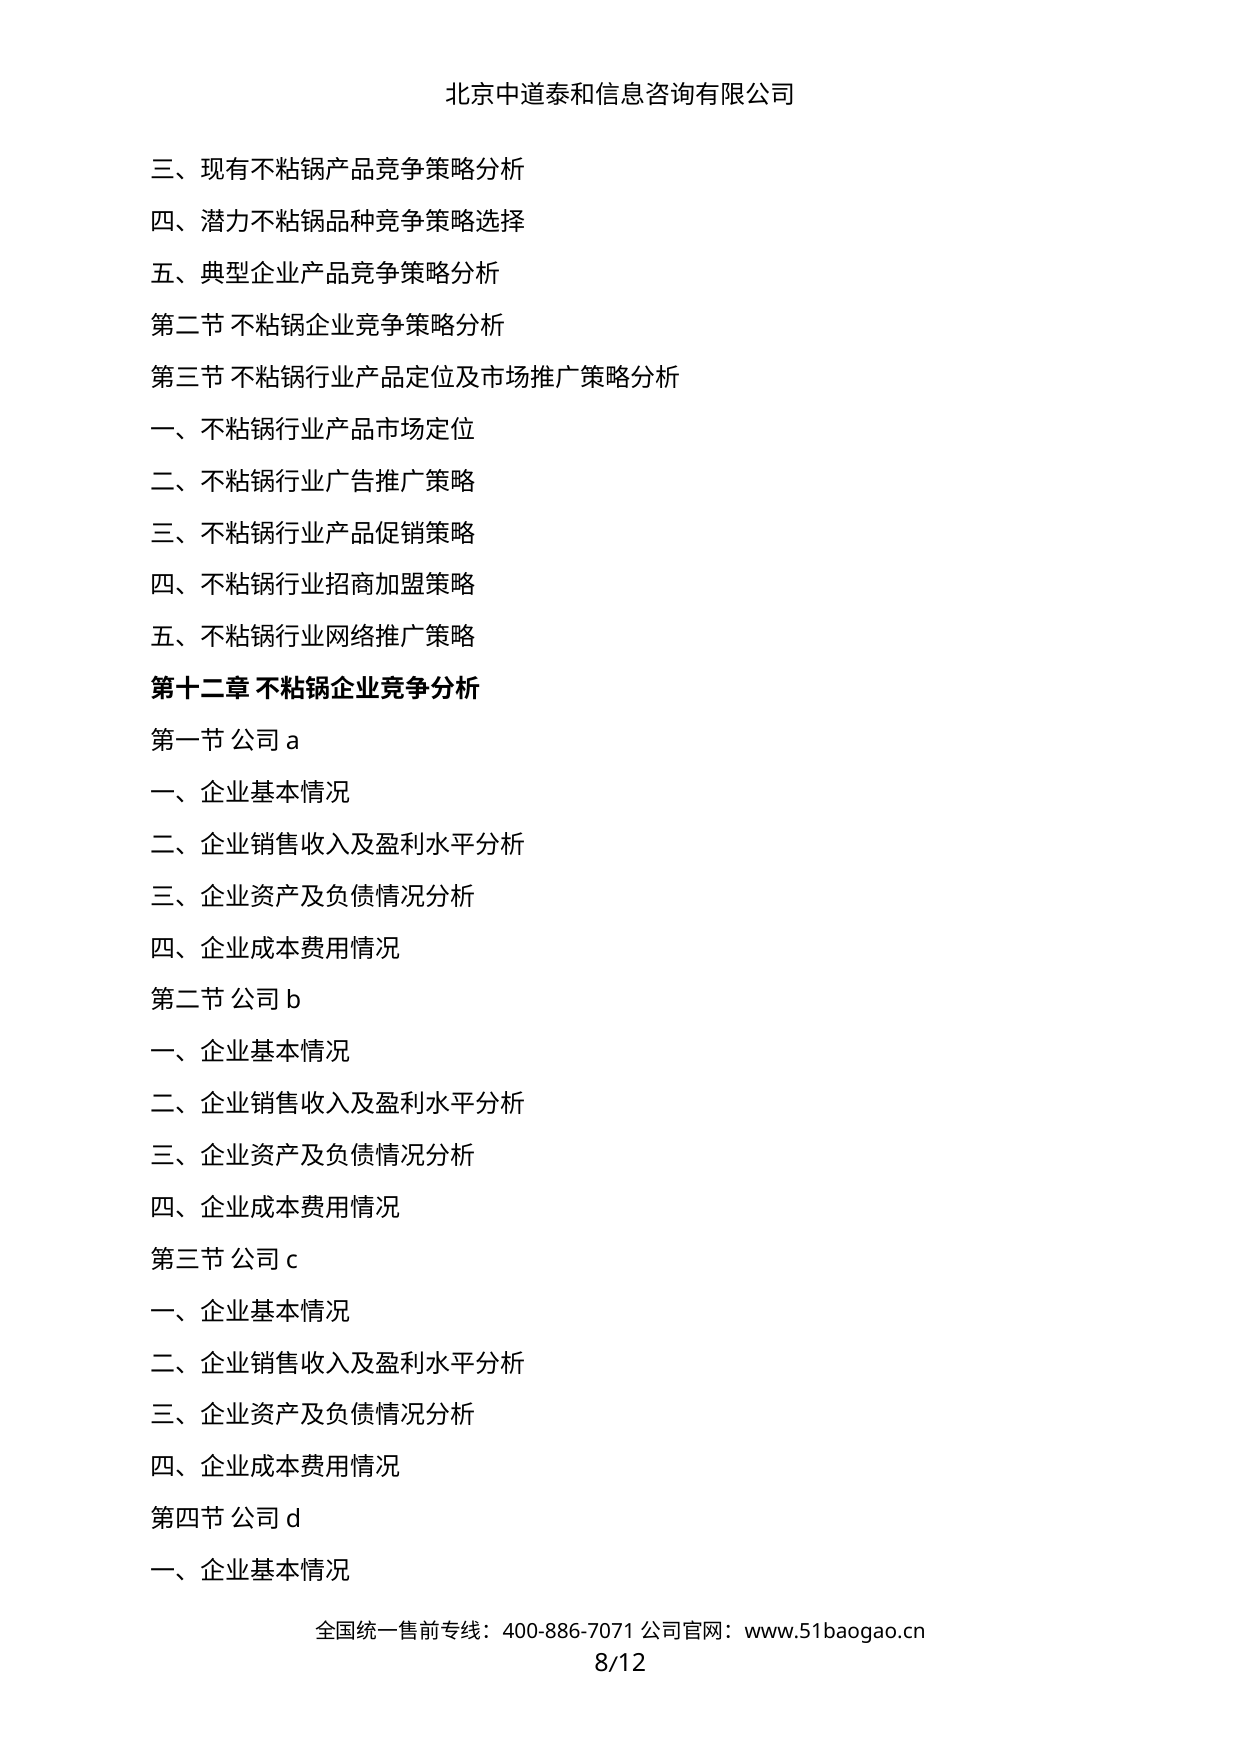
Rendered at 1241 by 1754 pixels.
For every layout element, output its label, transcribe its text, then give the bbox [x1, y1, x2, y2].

text 五、不粘锅行业网络推广策略 [150, 617, 1090, 653]
text 三、不粘锅行业产品促销策略 [150, 513, 1090, 549]
text 第十二章 不粘锅企业竞争分析 [150, 669, 1090, 705]
text 四、潜力不粘锅品种竞争策略选择 [150, 202, 1090, 238]
text 四、企业成本费用情况 [150, 1187, 1090, 1224]
text 第四节 公司d [150, 1499, 1090, 1535]
text 一、不粘锅行业产品市场定位 [150, 409, 1090, 446]
text 一、企业基本情况 [150, 772, 1090, 809]
text 第二节 不粘锅企业竞争策略分析 [150, 306, 1090, 342]
text 四、企业成本费用情况 [150, 928, 1090, 964]
text 三、现有不粘锅产品竞争策略分析 [150, 150, 1090, 186]
text 第二节 公司b [150, 980, 1090, 1016]
text 二、企业销售收入及盈利水平分析 [150, 1084, 1090, 1120]
text 三、企业资产及负债情况分析 [150, 1395, 1090, 1431]
text 第三节 公司c [150, 1239, 1090, 1276]
text 一、企业基本情况 [150, 1291, 1090, 1327]
text 三、企业资产及负债情况分析 [150, 876, 1090, 912]
text 一、企业基本情况 [150, 1032, 1090, 1068]
text 三、企业资产及负债情况分析 [150, 1136, 1090, 1172]
text 二、企业销售收入及盈利水平分析 [150, 1343, 1090, 1379]
text 四、企业成本费用情况 [150, 1447, 1090, 1483]
text 一、企业基本情况 [150, 1551, 1090, 1587]
text 四、不粘锅行业招商加盟策略 [150, 565, 1090, 601]
text 二、不粘锅行业广告推广策略 [150, 461, 1090, 497]
text 第一节 公司a [150, 721, 1090, 757]
text 第三节 不粘锅行业产品定位及市场推广策略分析 [150, 357, 1090, 394]
text 二、企业销售收入及盈利水平分析 [150, 824, 1090, 861]
text 五、典型企业产品竞争策略分析 [150, 254, 1090, 290]
